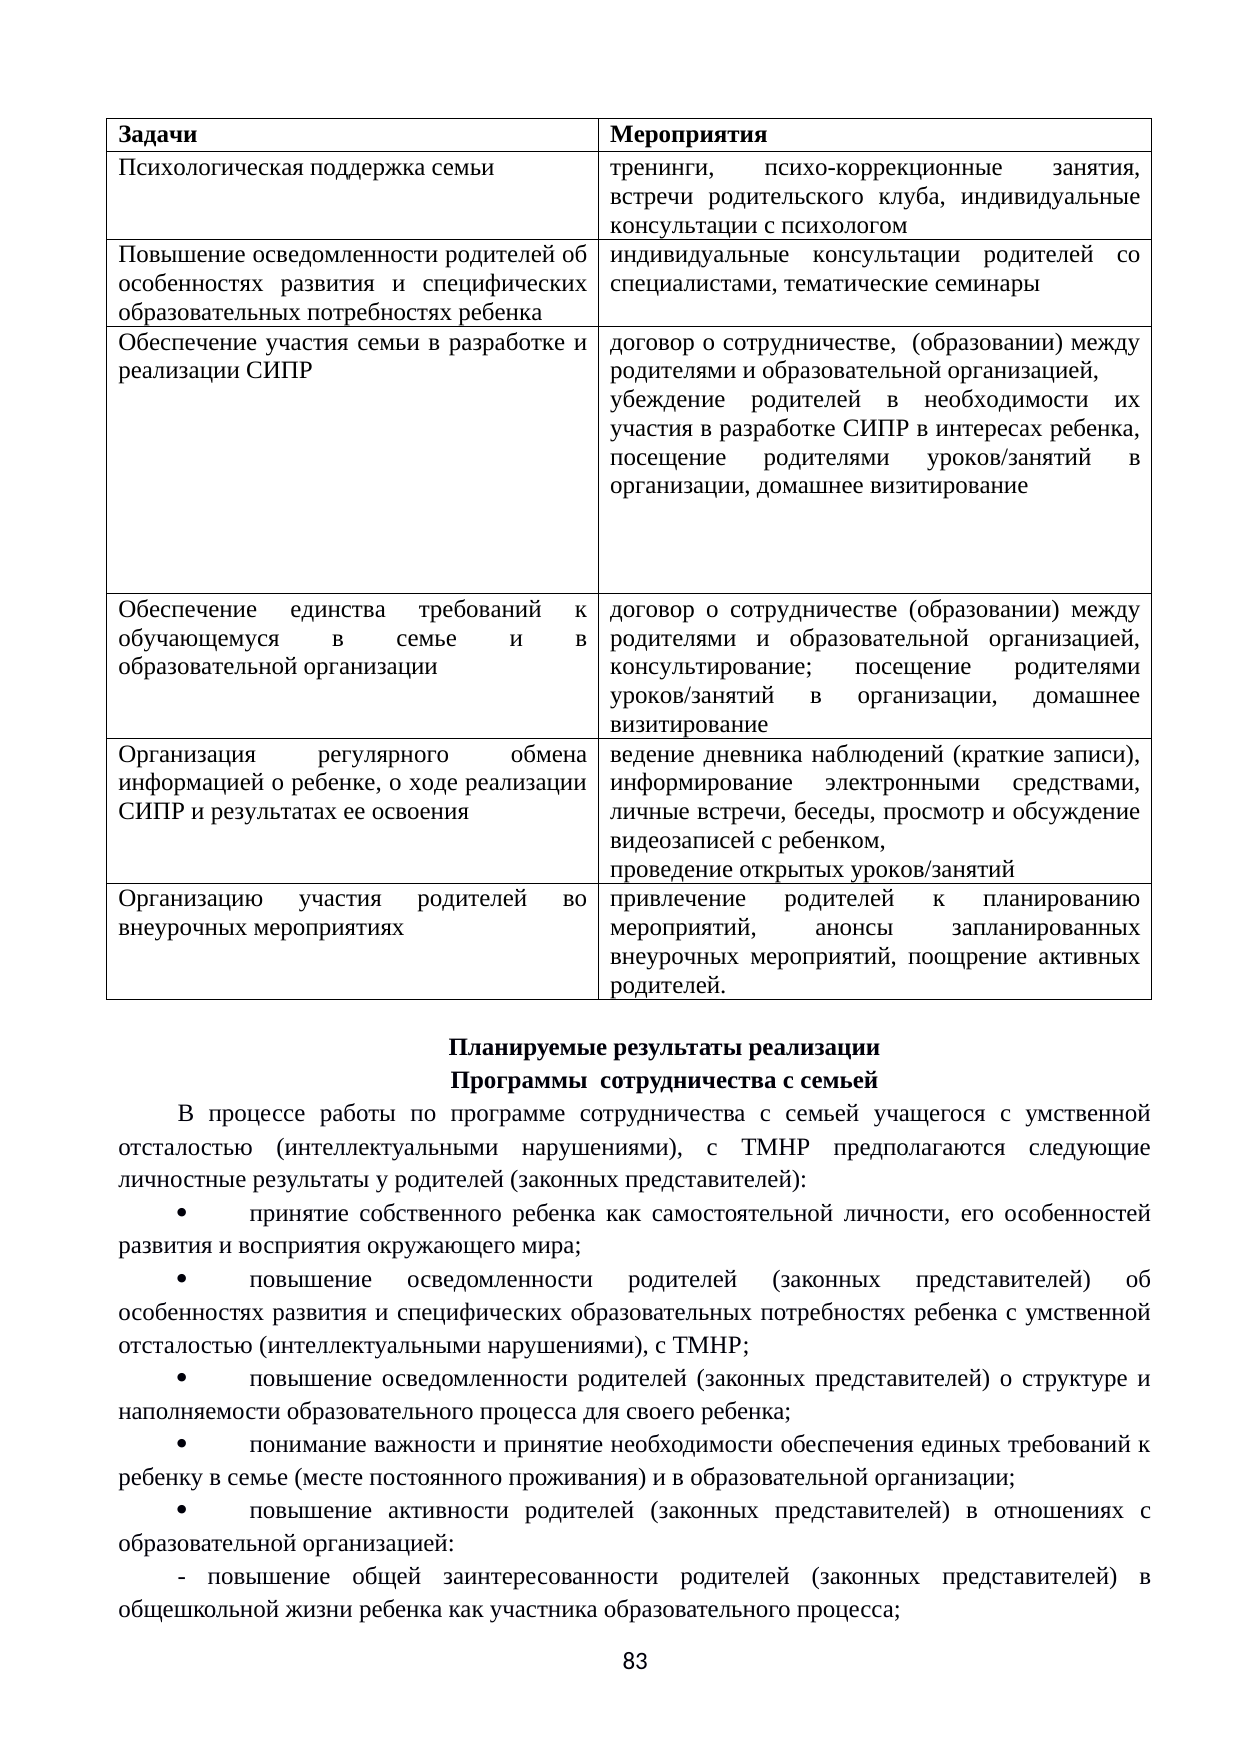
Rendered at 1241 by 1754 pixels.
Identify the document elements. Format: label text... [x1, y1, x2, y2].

table_cell тренинги, психо-коррекционные занятия, встречи родительского клуба, индивидуальные консультации с психологом [599, 152, 1151, 238]
table_cell Организацию участия родителей во внеурочных мероприятиях [107, 884, 598, 998]
text В процессе работы по программе сотрудничества с семьей учащегося с умственной отсталостью (интеллектуальными нарушениями), с ТМНР предполагаются следующие личностные результаты у родителей (законных представителей): [118, 1098, 1152, 1193]
table_header Задачи [107, 119, 598, 151]
text Планируемые результаты реализации [118, 1032, 1152, 1061]
table_cell договор о сотрудничестве, (образовании) между родителями и образовательной организацией, убеждение родителей в необходимости их участия в разработке СИПР в интересах ребенка, посещение родителями уроков/занятий в организации, домашнее визитирование [599, 327, 1151, 593]
table_cell Психологическая поддержка семьи [107, 152, 598, 238]
table_cell привлечение родителей к планированию мероприятий, анонсы запланированных внеурочных мероприятий, поощрение активных родителей. [599, 884, 1151, 998]
table_cell Обеспечение участия семьи в разработке и реализации СИПР [107, 327, 598, 593]
list повышение осведомленности родителей (законных представителей) о структуре и наполняемости образовательного процесса для своего ребенка; [118, 1363, 1152, 1424]
table_cell индивидуальные консультации родителей со специалистами, тематические семинары [599, 240, 1151, 326]
table_cell договор о сотрудничестве (образовании) между родителями и образовательной организацией, консультирование; посещение родителями уроков/занятий в организации, домашнее визитирование [599, 594, 1151, 738]
list повышение активности родителей (законных представителей) в отношениях с образовательной организацией: [118, 1495, 1152, 1557]
table_cell Повышение осведомленности родителей об особенностях развития и специфических образовательных потребностях ребенка [107, 240, 598, 326]
list повышение осведомленности родителей (законных представителей) об особенностях развития и специфических образовательных потребностях ребенка с умственной отсталостью (интеллектуальными нарушениями), с ТМНР; [118, 1264, 1152, 1358]
list принятие собственного ребенка как самостоятельной личности, его особенностей развития и восприятия окружающего мира; [118, 1198, 1152, 1259]
table_cell Организация регулярного обмена информацией о ребенке, о ходе реализации СИПР и результатах ее освоения [107, 739, 598, 882]
text Программы сотрудничества с семьей [118, 1066, 1152, 1094]
list понимание важности и принятие необходимости обеспечения единых требований к ребенку в семье (месте постоянного проживания) и в образовательной организации; [118, 1429, 1152, 1491]
text - повышение общей заинтересованности родителей (законных представителей) в общешкольной жизни ребенка как участника образовательного процесса; [118, 1561, 1152, 1623]
table_header Мероприятия [599, 119, 1151, 151]
table_cell Обеспечение единства требований к обучающемуся в семье и в образовательной организации [107, 594, 598, 738]
table_cell ведение дневника наблюдений (краткие записи), информирование электронными средствами, личные встречи, беседы, просмотр и обсуждение видеозаписей с ребенком, проведение открытых уроков/занятий [599, 739, 1151, 882]
